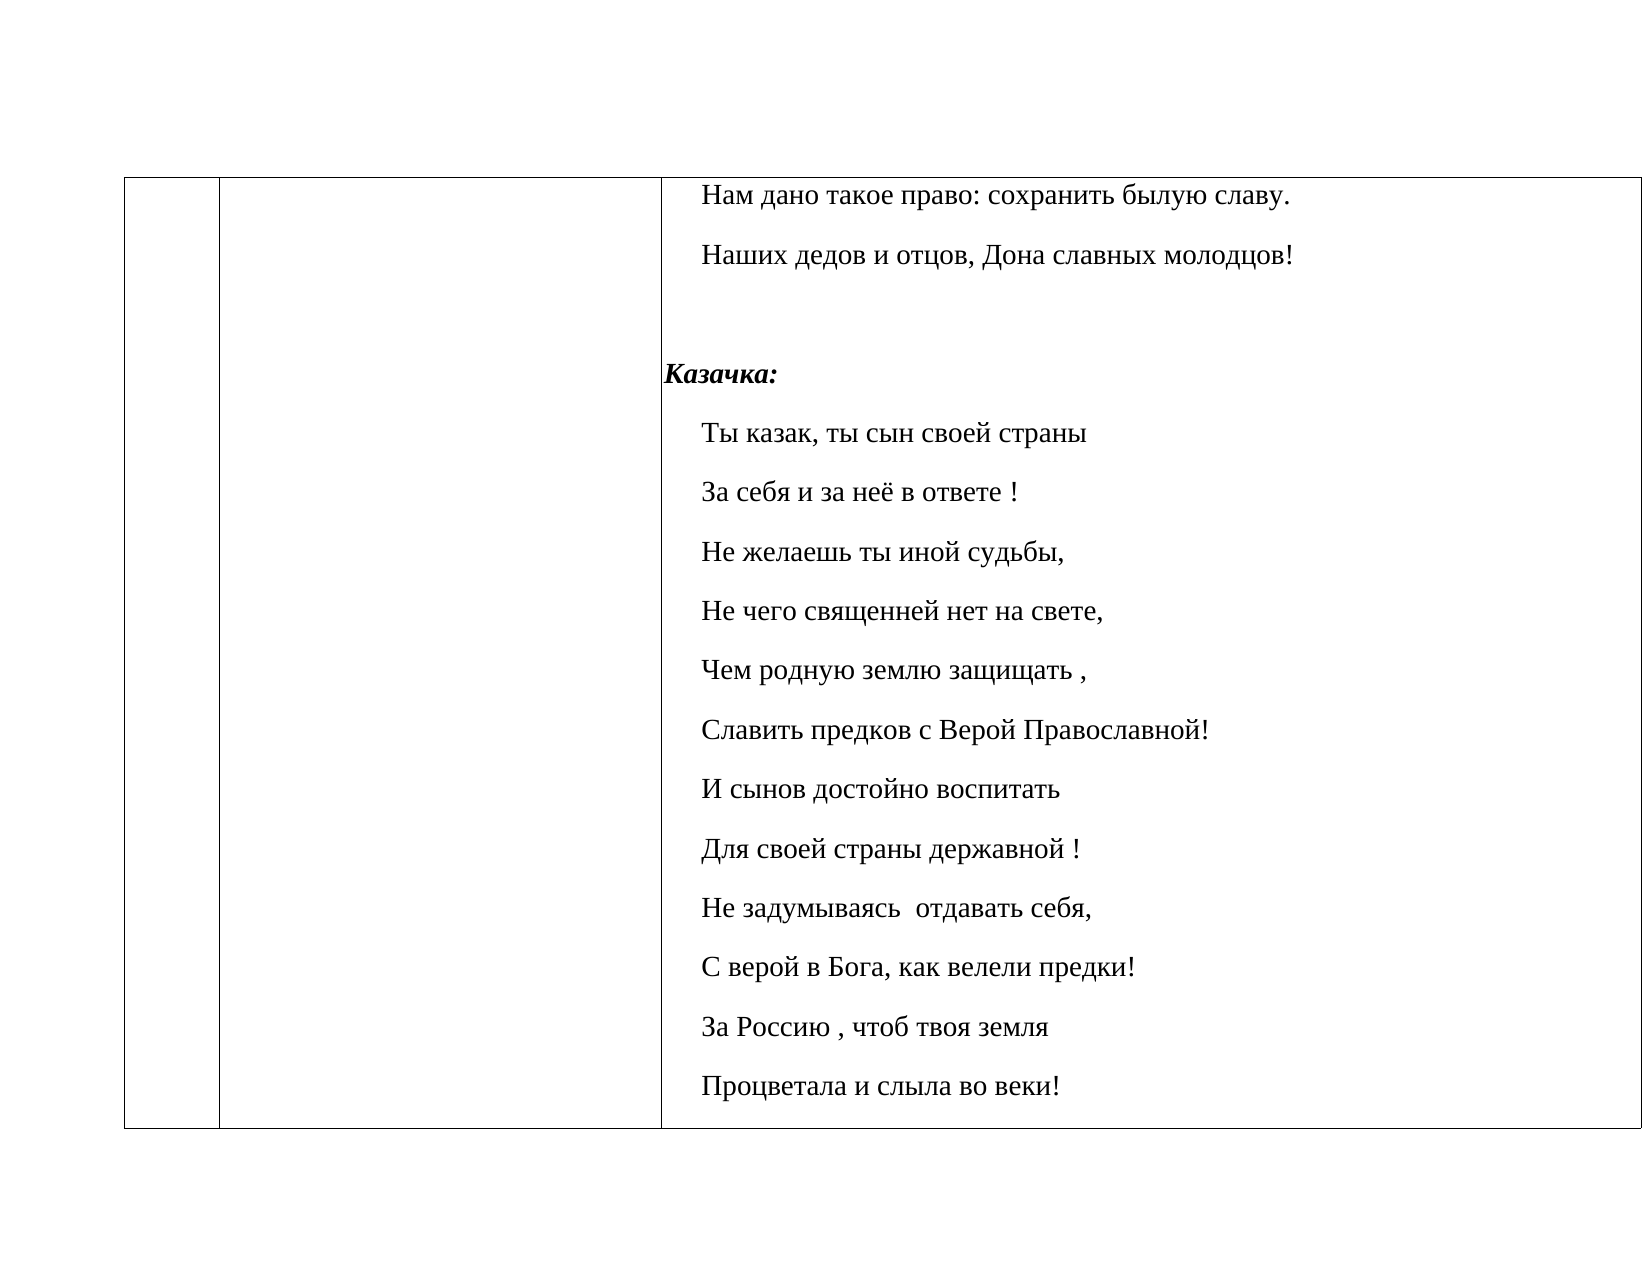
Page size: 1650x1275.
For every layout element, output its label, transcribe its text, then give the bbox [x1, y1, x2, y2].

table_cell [662, 178, 1641, 1128]
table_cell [220, 178, 661, 1128]
table_cell 4 [125, 178, 219, 1128]
